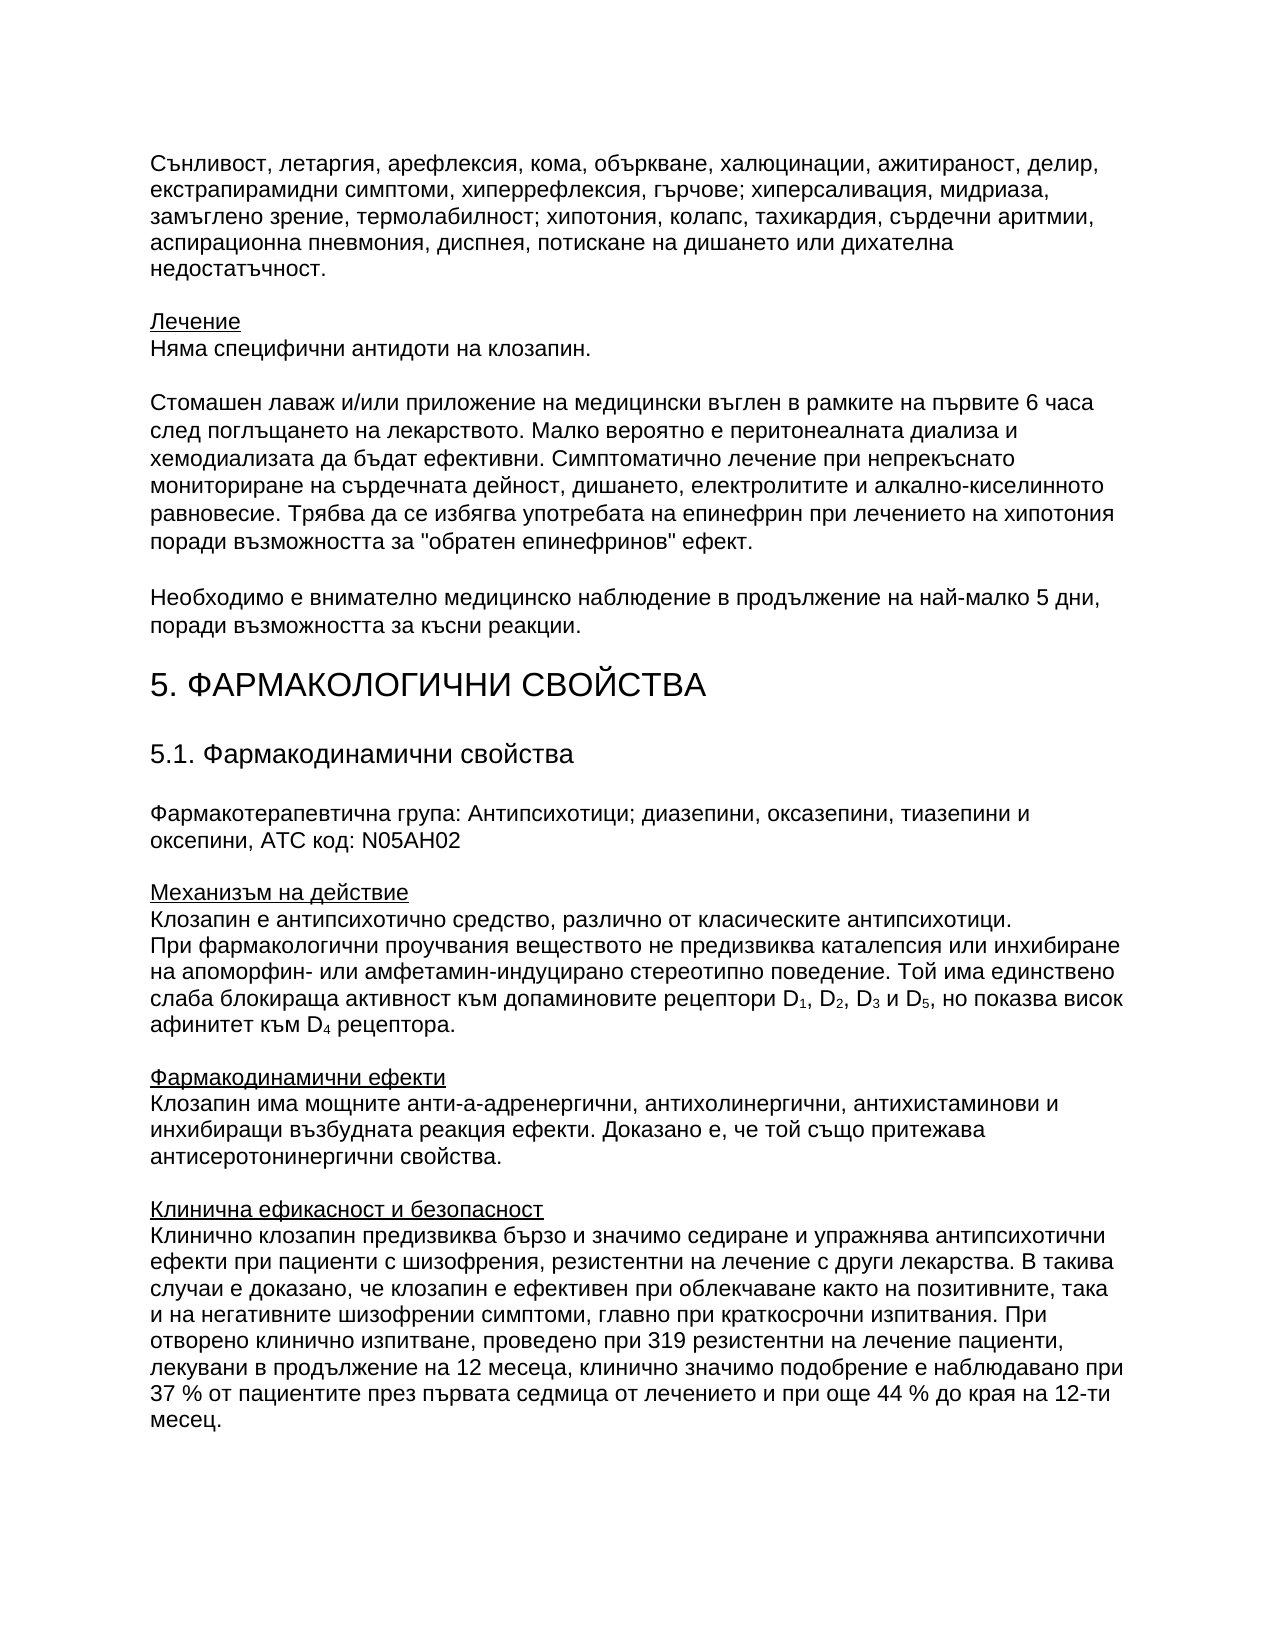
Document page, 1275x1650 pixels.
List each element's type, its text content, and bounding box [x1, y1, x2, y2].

text Клозапин има мощните анти-а-адренергични, антихолинергични, антихистаминови и инхибиращи възбудната реакция ефекти. Доказано е, че той също притежава антисеротонинергични свойства. [150, 1090, 1125, 1169]
subtitle 5.1. Фармакодинамични свойства [150, 738, 1125, 770]
text Фармакотерапевтична група: Антипсихотици; диазепини, оксазепини, тиазепини и оксепини, АТС код: N05AH02 [150, 800, 1125, 853]
text Механизъм на действие [150, 879, 1125, 906]
subtitle 5. ФАРМАКОЛОГИЧНИ СВОЙСТВА [150, 665, 1125, 703]
text Стомашен лаваж и/или приложение на медицински въглен в рамките на първите 6 часа след поглъщането на лекарството. Малко вероятно е перитонеалната диализа и хемодиализата да бъдат ефективни. Симптоматично лечение при непрекъснато мониториране на сърдечната дейност, дишането, електролитите и алкално-киселинното равновесие. Трябва да се избягва употребата на епинефрин при лечението на хипотония поради възможността за "обратен епинефринов" ефект. [150, 389, 1125, 555]
text Клинична ефикасност и безопасност [150, 1196, 1125, 1222]
text Няма специфични антидоти на клозапин. [150, 334, 1125, 361]
text Необходимо е внимателно медицинско наблюдение в продължение на най-малко 5 дни, поради възможността за късни реакции. [150, 584, 1125, 638]
text При фармакологични проучвания веществото не предизвиква каталепсия или инхибиране на апоморфин- или амфетамин-индуцирано стереотипно поведение. Той има единствено слаба блокираща активност към допаминовите рецептори D1, D2, D3 и D5, но показва висок афинитет към D4 рецептора. [150, 932, 1125, 1037]
text Сънливост, летаргия, арефлексия, кома, объркване, халюцинации, ажитираност, делир, екстрапирамидни симптоми, хиперрефлексия, гърчове; хиперсаливация, мидриаза, замъглено зрение, термолабилност; хипотония, колапс, тахикардия, сърдечни аритмии, аспирационна пневмония, диспнея, потискане на дишането или дихателна недостатъчност. [150, 150, 1125, 282]
text Клозапин е антипсихотично средство, различно от класическите антипсихотици. [150, 906, 1125, 932]
text Фармакодинамични ефекти [150, 1064, 1125, 1090]
text Лечение [150, 308, 1125, 334]
text Клинично клозапин предизвиква бързо и значимо седиране и упражнява антипсихотични ефекти при пациенти с шизофрения, резистентни на лечение с други лекарства. В такива случаи е доказано, че клозапин е ефективен при облекчаване както на позитивните, така и на негативните шизофрении симптоми, главно при краткосрочни изпитвания. При отворено клинично изпитване, проведено при 319 резистентни на лечение пациенти, лекувани в продължение на 12 месеца, клинично значимо подобрение е наблюдавано при 37 % от пациентите през първата седмица от лечението и при още 44 % до края на 12-ти месец. [150, 1222, 1125, 1433]
